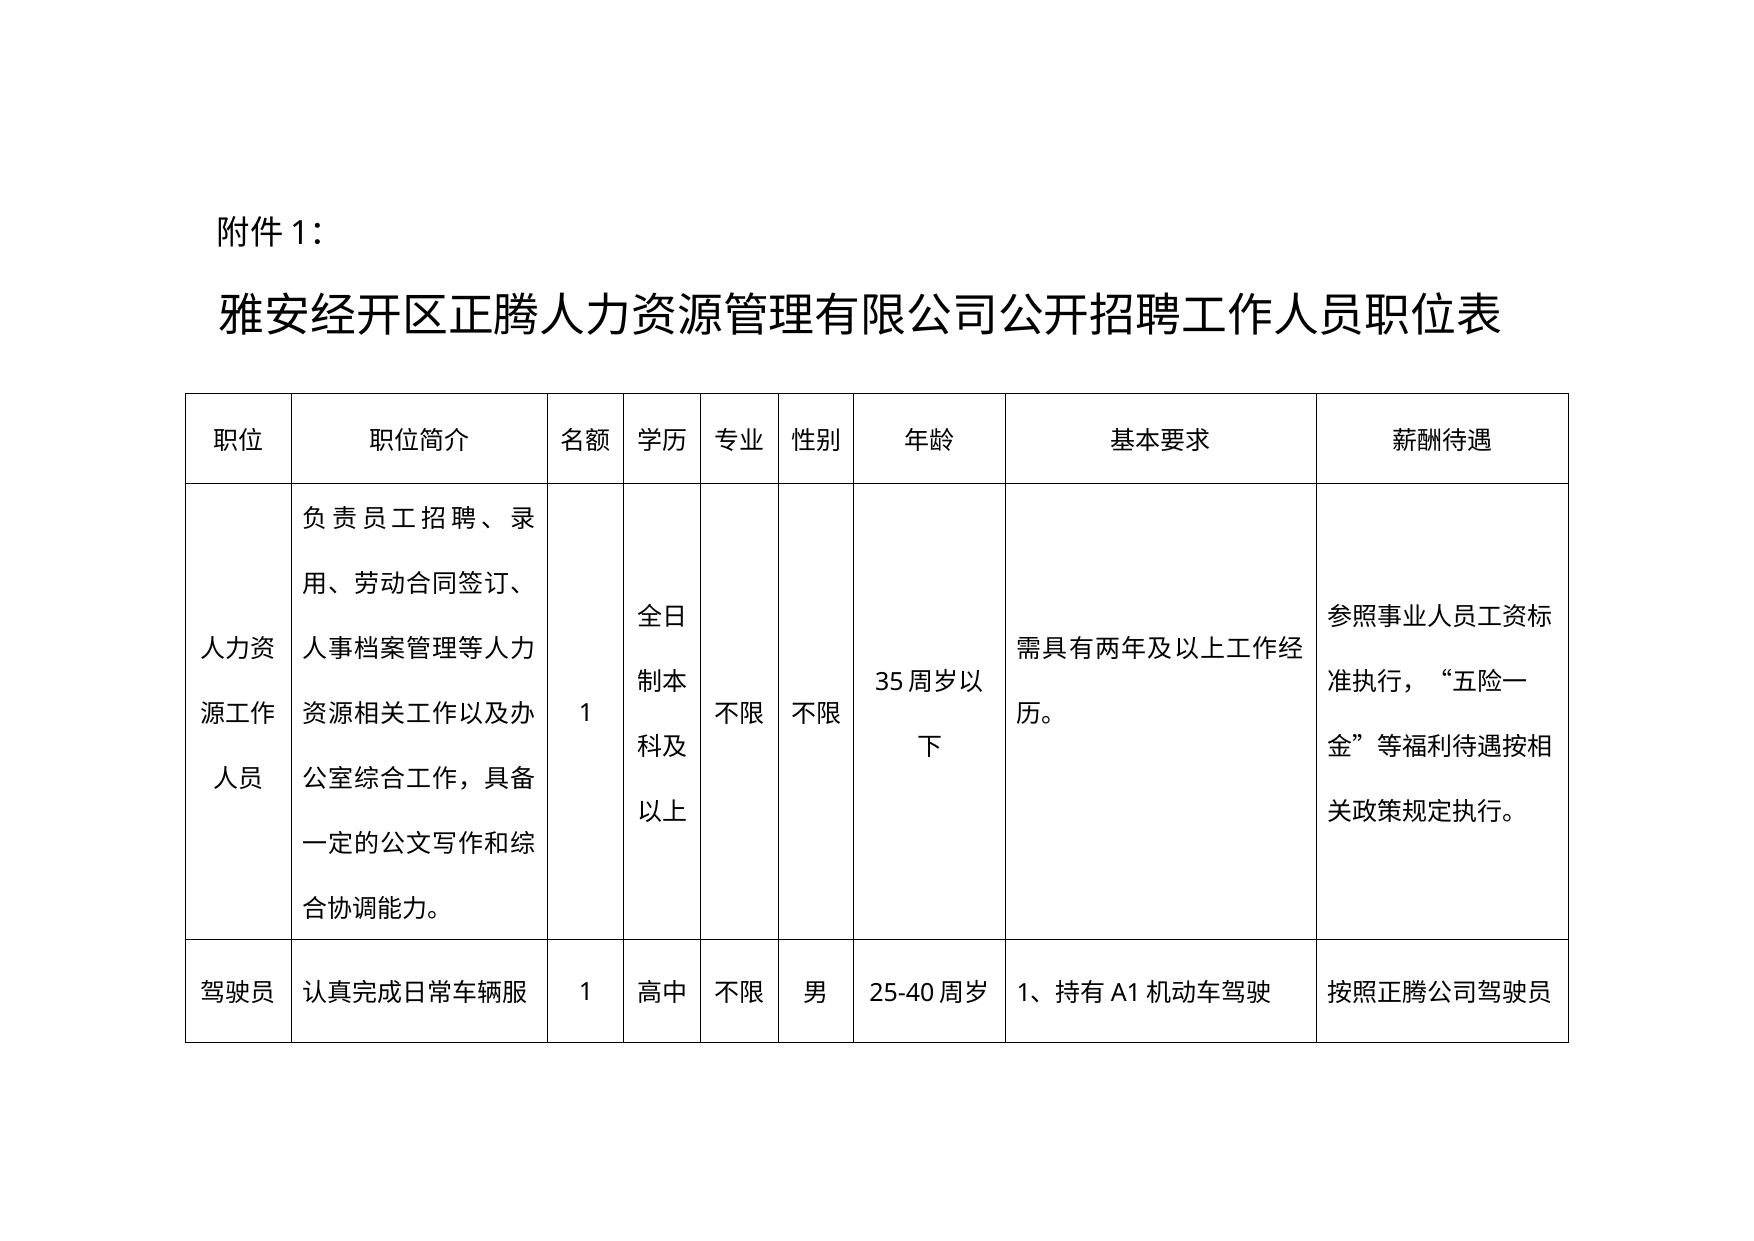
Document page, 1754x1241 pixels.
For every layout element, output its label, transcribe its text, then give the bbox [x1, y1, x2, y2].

table_cell 参照事业人员工资标准执行，“五险一金”等福利待遇按相关政策规定执行。 [1317, 484, 1568, 939]
table_header 名额 [548, 394, 623, 483]
table_header 基本要求 [1006, 394, 1316, 483]
table_header 性别 [779, 394, 853, 483]
table_header 薪酬待遇 [1317, 394, 1568, 483]
table_cell 高中及以上 [624, 940, 700, 1042]
table_cell 35周岁以下 [854, 484, 1005, 939]
table_header 年龄 [854, 394, 1005, 483]
table_cell 驾驶员 [186, 940, 291, 1042]
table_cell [1317, 940, 1568, 1042]
table_header 职位 [186, 394, 291, 483]
text 附件1： [150, 198, 1604, 263]
table_cell 负责员工招聘、录用、劳动合同签订、人事档案管理等人力资源相关工作以及办公室综合工作，具备一定的公文写作和综合协调能力。 [292, 484, 547, 939]
table_cell 男 [779, 940, 853, 1042]
table_header 学历 [624, 394, 700, 483]
table_cell 人力资源工作人员 [186, 484, 291, 939]
table_cell 不限 [779, 484, 853, 939]
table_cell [1006, 940, 1316, 1042]
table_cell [292, 940, 547, 1042]
table_header 职位简介 [292, 394, 547, 483]
table_cell 1 [548, 940, 623, 1042]
table_header 专业 [701, 394, 778, 483]
text 雅安经开区正腾人力资源管理有限公司公开招聘工作人员职位表 [150, 263, 1604, 360]
table_cell 不限 [701, 940, 778, 1042]
table_cell 需具有两年及以上工作经历。 [1006, 484, 1316, 939]
table_cell 全日制本科及以上 [624, 484, 700, 939]
table_cell 1 [548, 484, 623, 939]
table_cell 25-40周岁 [854, 940, 1005, 1042]
table_cell 不限 [701, 484, 778, 939]
